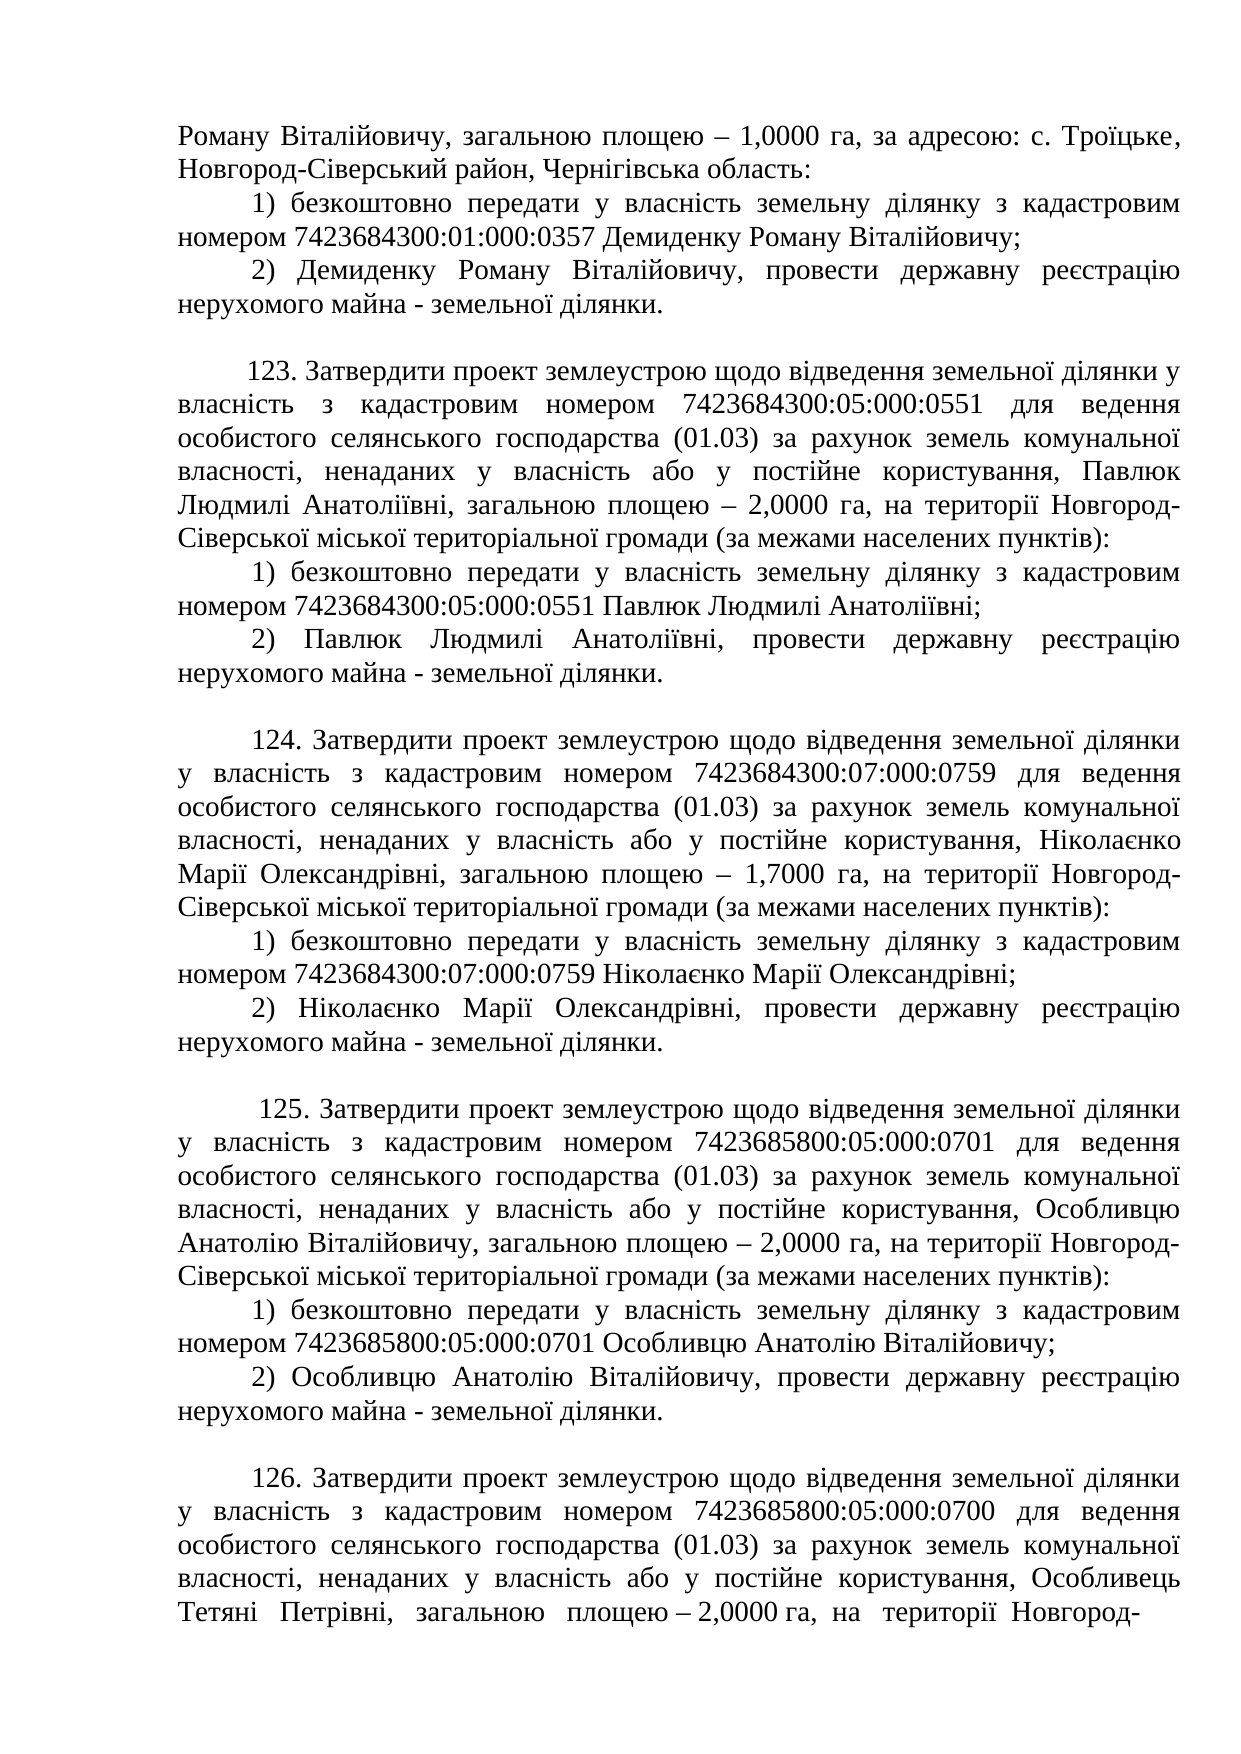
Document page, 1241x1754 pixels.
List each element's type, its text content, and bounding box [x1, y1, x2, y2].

text 125. Затвердити проект землеустрою щодо відведення земельної ділянки у власність з кадастровим номером 7423685800:05:000:0701 для ведення особистого селянського господарства (01.03) за рахунок земель комунальної власності, ненаданих у власність або у постійне користування, Особливцю Анатолію Віталійовичу, загальною площею – 2,0000 га, на території Новгород-Сіверської міської територіальної громади (за межами населених пунктів): [177, 1091, 1181, 1292]
text 2) Особливцю Анатолію Віталійовичу, провести державну реєстрацію нерухомого майна - земельної ділянки. [177, 1359, 1181, 1426]
text 2) Павлюк Людмилі Анатоліївні, провести державну реєстрацію нерухомого майна - земельної ділянки. [177, 621, 1181, 688]
text 1) безкоштовно передати у власність земельну ділянку з кадастровим номером 7423684300:05:000:0551 Павлюк Людмилі Анатоліївні; [177, 554, 1181, 621]
text 1) безкоштовно передати у власність земельну ділянку з кадастровим номером 7423684300:01:000:0357 Демиденку Роману Віталійовичу; [177, 185, 1181, 252]
text 2) Демиденку Роману Віталійовичу, провести державну реєстрацію нерухомого майна - земельної ділянки. [177, 252, 1181, 319]
text 126. Затвердити проект землеустрою щодо відведення земельної ділянки у власність з кадастровим номером 7423685800:05:000:0700 для ведення особистого селянського господарства (01.03) за рахунок земель комунальної власності, ненаданих у власність або у постійне користування, Особливець Тетяні Петрівні, загальною площею – 2,0000 га, на території Новгород- [177, 1460, 1181, 1627]
text 2) Ніколаєнко Марії Олександрівні, провести державну реєстрацію нерухомого майна - земельної ділянки. [177, 990, 1181, 1057]
text 124. Затвердити проект землеустрою щодо відведення земельної ділянки у власність з кадастровим номером 7423684300:07:000:0759 для ведення особистого селянського господарства (01.03) за рахунок земель комунальної власності, ненаданих у власність або у постійне користування, Ніколаєнко Марії Олександрівні, загальною площею – 1,7000 га, на території Новгород-Сіверської міської територіальної громади (за межами населених пунктів): [177, 722, 1181, 923]
text 1) безкоштовно передати у власність земельну ділянку з кадастровим номером 7423685800:05:000:0701 Особливцю Анатолію Віталійовичу; [177, 1292, 1181, 1359]
text 123. Затвердити проект землеустрою щодо відведення земельної ділянки у власність з кадастровим номером 7423684300:05:000:0551 для ведення особистого селянського господарства (01.03) за рахунок земель комунальної власності, ненаданих у власність або у постійне користування, Павлюк Людмилі Анатоліївні, загальною площею – 2,0000 га, на території Новгород-Сіверської міської територіальної громади (за межами населених пунктів): [177, 353, 1181, 554]
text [177, 118, 1181, 185]
text 1) безкоштовно передати у власність земельну ділянку з кадастровим номером 7423684300:07:000:0759 Ніколаєнко Марії Олександрівні; [177, 923, 1181, 990]
